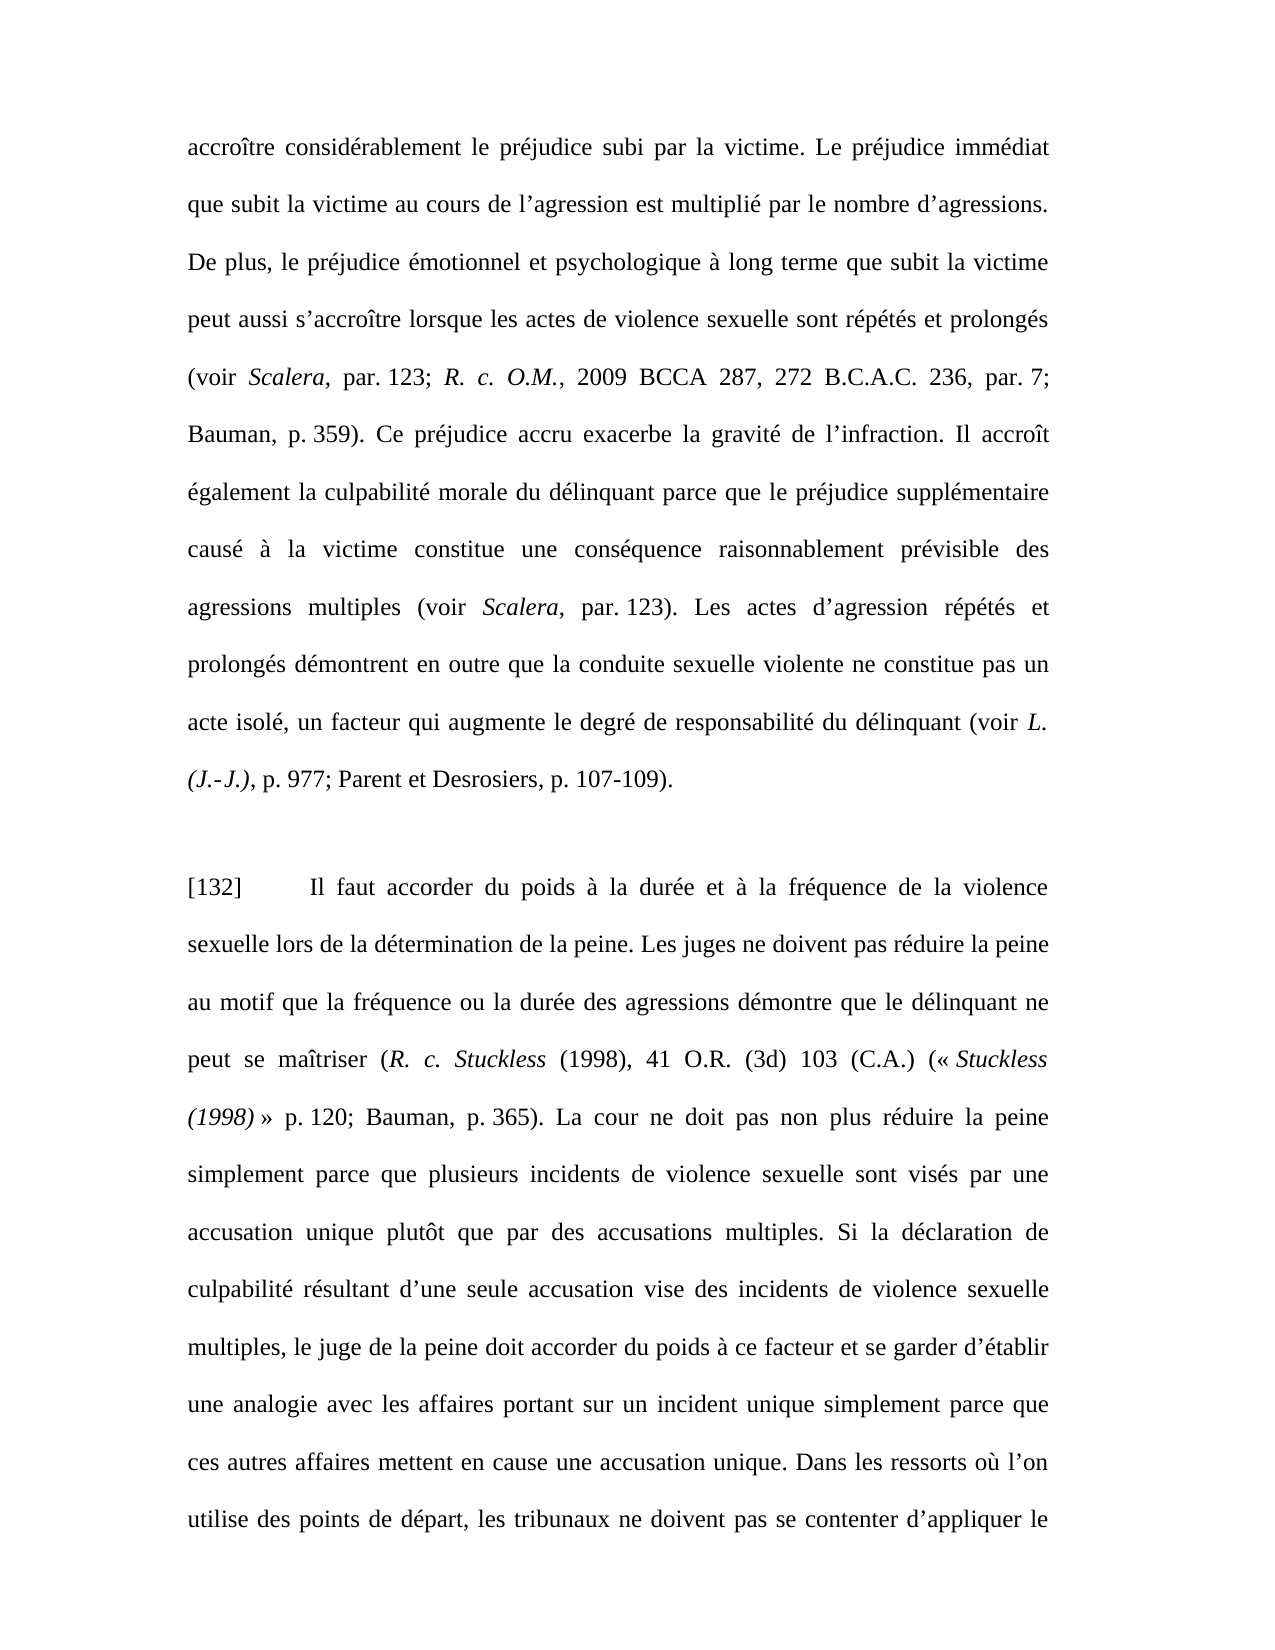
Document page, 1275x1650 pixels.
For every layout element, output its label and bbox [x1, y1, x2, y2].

text [187, 132, 1050, 793]
text [187, 872, 1050, 1533]
